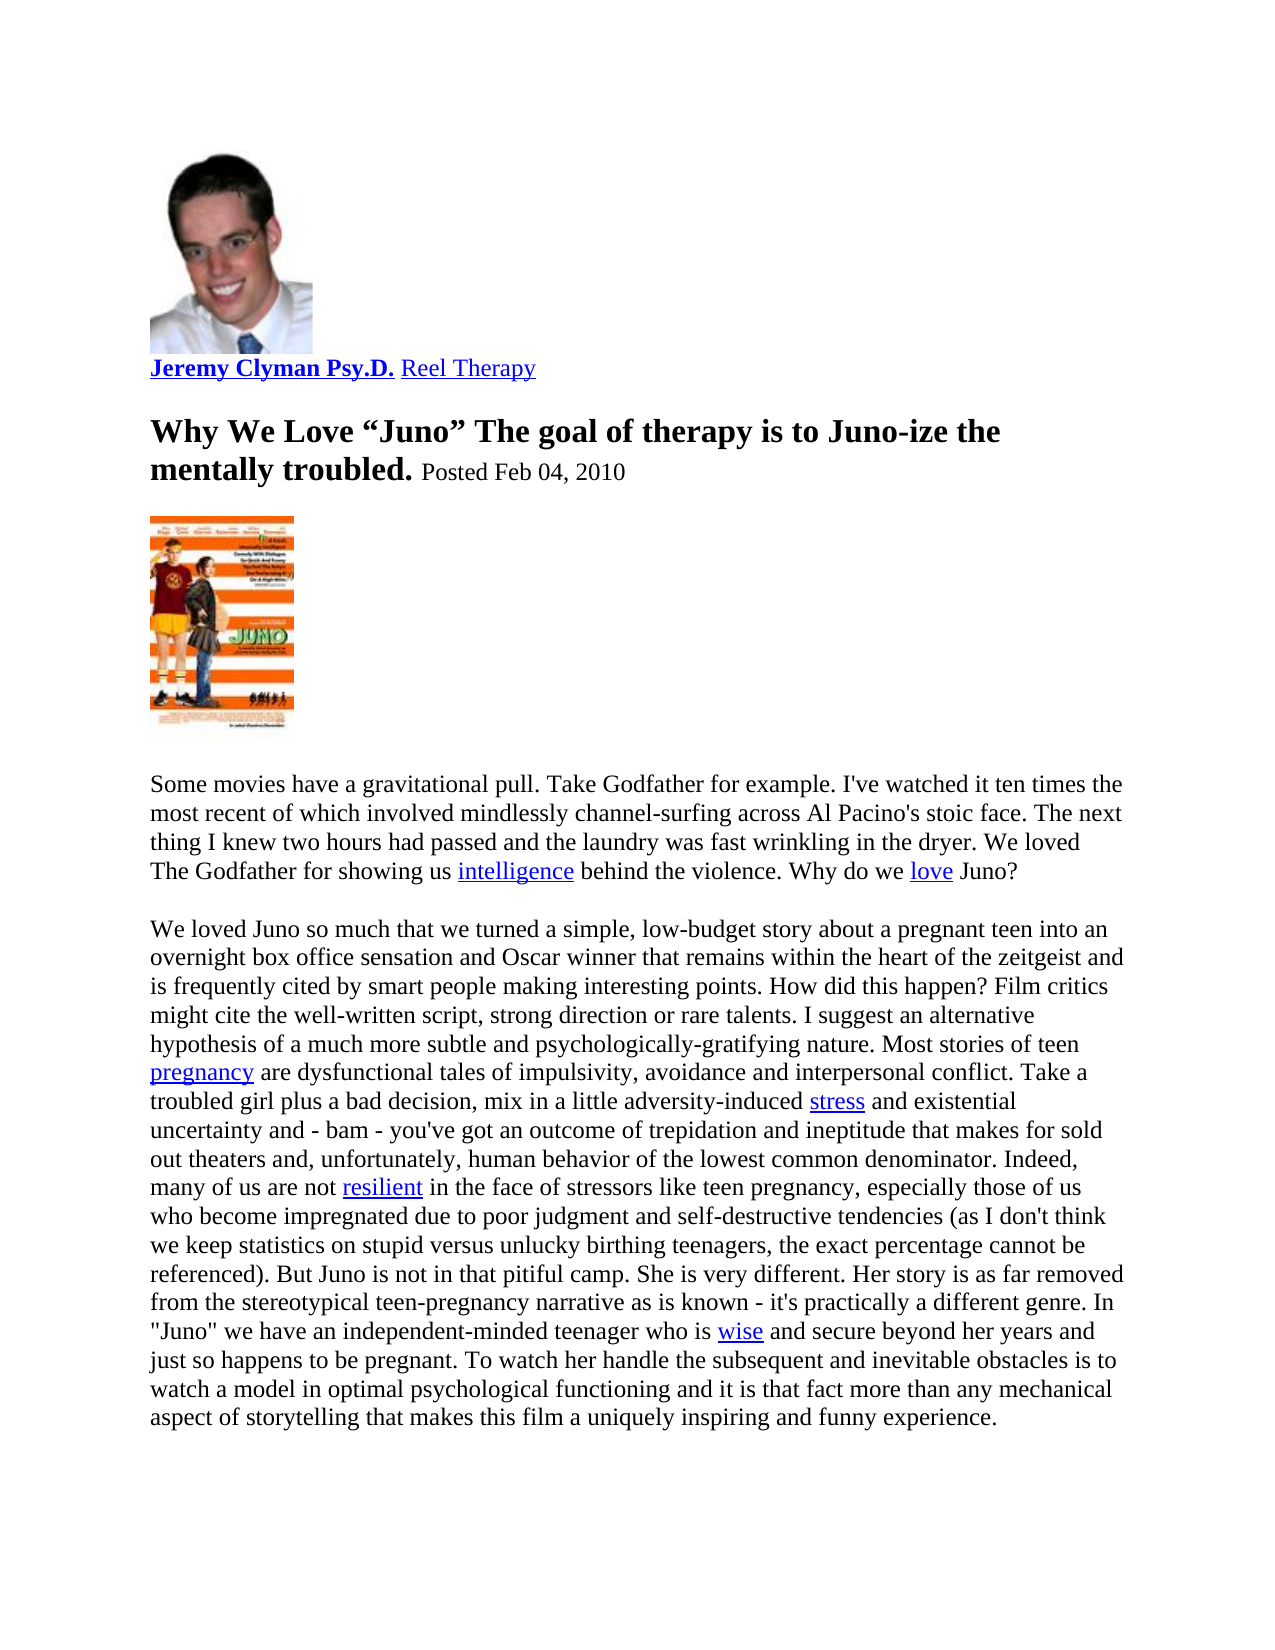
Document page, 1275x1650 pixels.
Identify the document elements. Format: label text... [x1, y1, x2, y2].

text Why We Love “Juno” The goal of therapy is to Juno-ize the mentally troubled. Posted Feb 04, 2010 [150, 411, 1125, 488]
picture [150, 516, 294, 741]
text Jeremy Clyman Psy.D. Reel Therapy [150, 353, 1125, 382]
text Some movies have a gravitational pull. Take Godfather for example. I've watched it ten times the most recent of which involved mindlessly channel-surfing across Al Pacino's stoic face. The next thing I knew two hours had passed and the laundry was fast wrinkling in the dryer. We loved The Godfather for showing us intelligence behind the violence. Why do we love Juno? [150, 769, 1125, 884]
picture [150, 150, 313, 354]
text We loved Juno so much that we turned a simple, low-budget story about a pregnant teen into an overnight box office sensation and Oscar winner that remains within the heart of the zeitgeist and is frequently cited by smart people making interesting points. How did this happen? Film critics might cite the well-written script, strong direction or rare talents. I suggest an alternative hypothesis of a much more subtle and psychologically-gratifying nature. Most stories of teen pregnancy are dysfunctional tales of impulsivity, avoidance and interpersonal conflict. Take a troubled girl plus a bad decision, mix in a little adversity-induced stress and existential uncertainty and - bam - you've got an outcome of trepidation and ineptitude that makes for sold out theaters and, unfortunately, human behavior of the lowest common denominator. Indeed, many of us are not resilient in the face of stressors like teen pregnancy, especially those of us who become impregnated due to poor judgment and self-destructive tendencies (as I don't think we keep statistics on stupid versus unlucky birthing teenagers, the exact percentage cannot be referenced). But Juno is not in that pitiful camp. She is very different. Her story is as far removed from the stereotypical teen-pregnancy narrative as is known - it's practically a different genre. In "Juno" we have an independent-minded teenager who is wise and secure beyond her years and just so happens to be pregnant. To watch her handle the subsequent and inevitable obstacles is to watch a model in optimal psychological functioning and it is that fact more than any mechanical aspect of storytelling that makes this film a uniquely inspiring and funny experience. [150, 914, 1125, 1431]
